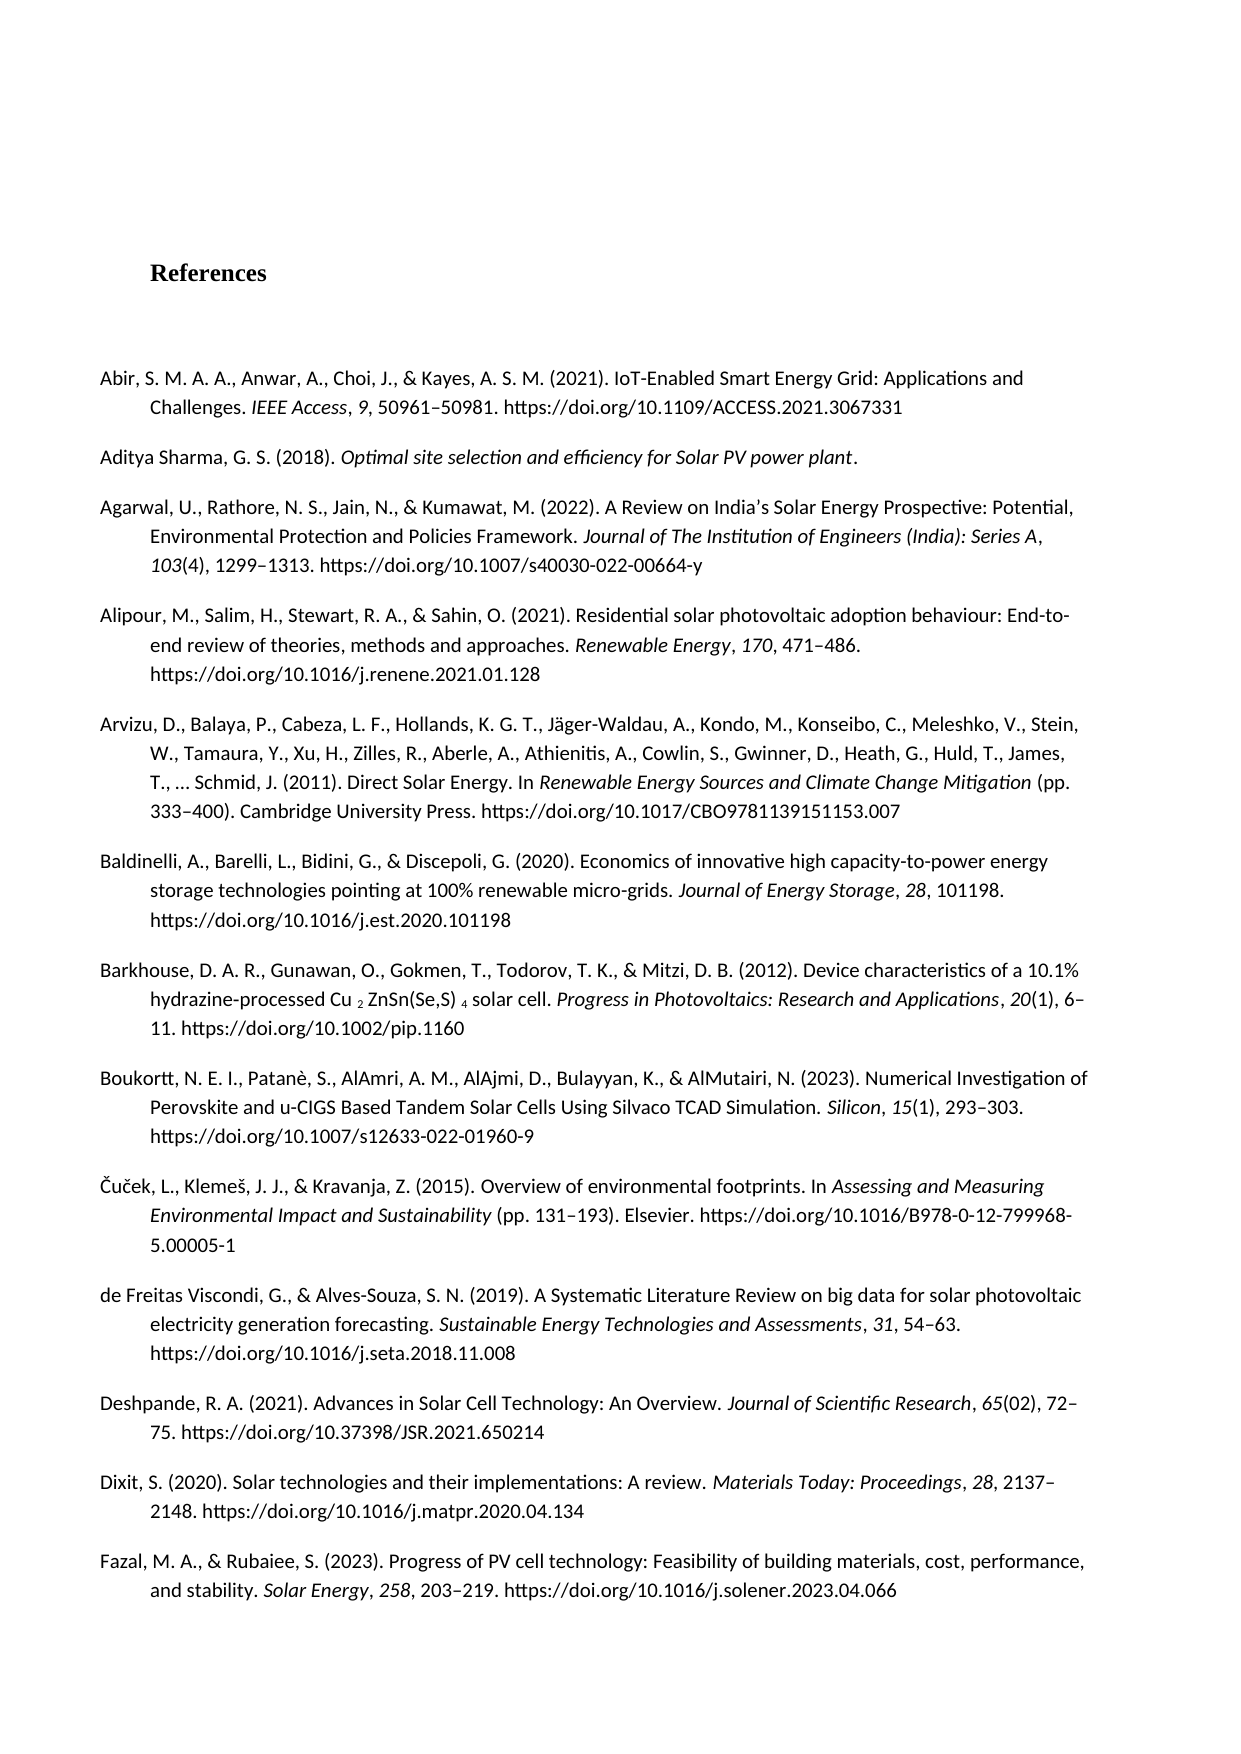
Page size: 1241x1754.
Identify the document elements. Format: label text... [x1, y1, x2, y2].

text Čuček, L., Klemeš, J. J., & Kravanja, Z. (2015). Overview of environmental footprints. In Assessing and Measuring Environmental Impact and Sustainability (pp. 131–193). Elsevier. https://doi.org/10.1016/B978-0-12-799968-5.00005-1 [100, 1173, 1090, 1257]
text Boukortt, N. E. I., Patanè, S., AlAmri, A. M., AlAjmi, D., Bulayyan, K., & AlMutairi, N. (2023). Numerical Investigation of Perovskite and u-CIGS Based Tandem Solar Cells Using Silvaco TCAD Simulation. Silicon, 15(1), 293–303. https://doi.org/10.1007/s12633-022-01960-9 [100, 1065, 1090, 1149]
text References [150, 258, 1090, 286]
text Dixit, S. (2020). Solar technologies and their implementations: A review. Materials Today: Proceedings, 28, 2137–2148. https://doi.org/10.1016/j.matpr.2020.04.134 [100, 1469, 1090, 1524]
text Barkhouse, D. A. R., Gunawan, O., Gokmen, T., Todorov, T. K., & Mitzi, D. B. (2012). Device characteristics of a 10.1% hydrazine‐processed Cu 2 ZnSn(Se,S) 4 solar cell. Progress in Photovoltaics: Research and Applications, 20(1), 6–11. https://doi.org/10.1002/pip.1160 [100, 957, 1090, 1041]
text Abir, S. M. A. A., Anwar, A., Choi, J., & Kayes, A. S. M. (2021). IoT-Enabled Smart Energy Grid: Applications and Challenges. IEEE Access, 9, 50961–50981. https://doi.org/10.1109/ACCESS.2021.3067331 [100, 365, 1090, 420]
text Fazal, M. A., & Rubaiee, S. (2023). Progress of PV cell technology: Feasibility of building materials, cost, performance, and stability. Solar Energy, 258, 203–219. https://doi.org/10.1016/j.solener.2023.04.066 [100, 1548, 1090, 1603]
text Deshpande, R. A. (2021). Advances in Solar Cell Technology: An Overview. Journal of Scientific Research, 65(02), 72–75. https://doi.org/10.37398/JSR.2021.650214 [100, 1390, 1090, 1445]
text Agarwal, U., Rathore, N. S., Jain, N., & Kumawat, M. (2022). A Review on India’s Solar Energy Prospective: Potential, Environmental Protection and Policies Framework. Journal of The Institution of Engineers (India): Series A, 103(4), 1299–1313. https://doi.org/10.1007/s40030-022-00664-y [100, 494, 1090, 578]
text Alipour, M., Salim, H., Stewart, R. A., & Sahin, O. (2021). Residential solar photovoltaic adoption behaviour: End-to-end review of theories, methods and approaches. Renewable Energy, 170, 471–486. https://doi.org/10.1016/j.renene.2021.01.128 [100, 603, 1090, 686]
text de Freitas Viscondi, G., & Alves-Souza, S. N. (2019). A Systematic Literature Review on big data for solar photovoltaic electricity generation forecasting. Sustainable Energy Technologies and Assessments, 31, 54–63. https://doi.org/10.1016/j.seta.2018.11.008 [100, 1282, 1090, 1366]
text Baldinelli, A., Barelli, L., Bidini, G., & Discepoli, G. (2020). Economics of innovative high capacity-to-power energy storage technologies pointing at 100% renewable micro-grids. Journal of Energy Storage, 28, 101198. https://doi.org/10.1016/j.est.2020.101198 [100, 848, 1090, 932]
text Arvizu, D., Balaya, P., Cabeza, L. F., Hollands, K. G. T., Jäger-Waldau, A., Kondo, M., Konseibo, C., Meleshko, V., Stein, W., Tamaura, Y., Xu, H., Zilles, R., Aberle, A., Athienitis, A., Cowlin, S., Gwinner, D., Heath, G., Huld, T., James, T., … Schmid, J. (2011). Direct Solar Energy. In Renewable Energy Sources and Climate Change Mitigation (pp. 333–400). Cambridge University Press. https://doi.org/10.1017/CBO9781139151153.007 [100, 711, 1090, 824]
text Aditya Sharma, G. S. (2018). Optimal site selection and efficiency for Solar PV power plant. [100, 444, 1090, 470]
